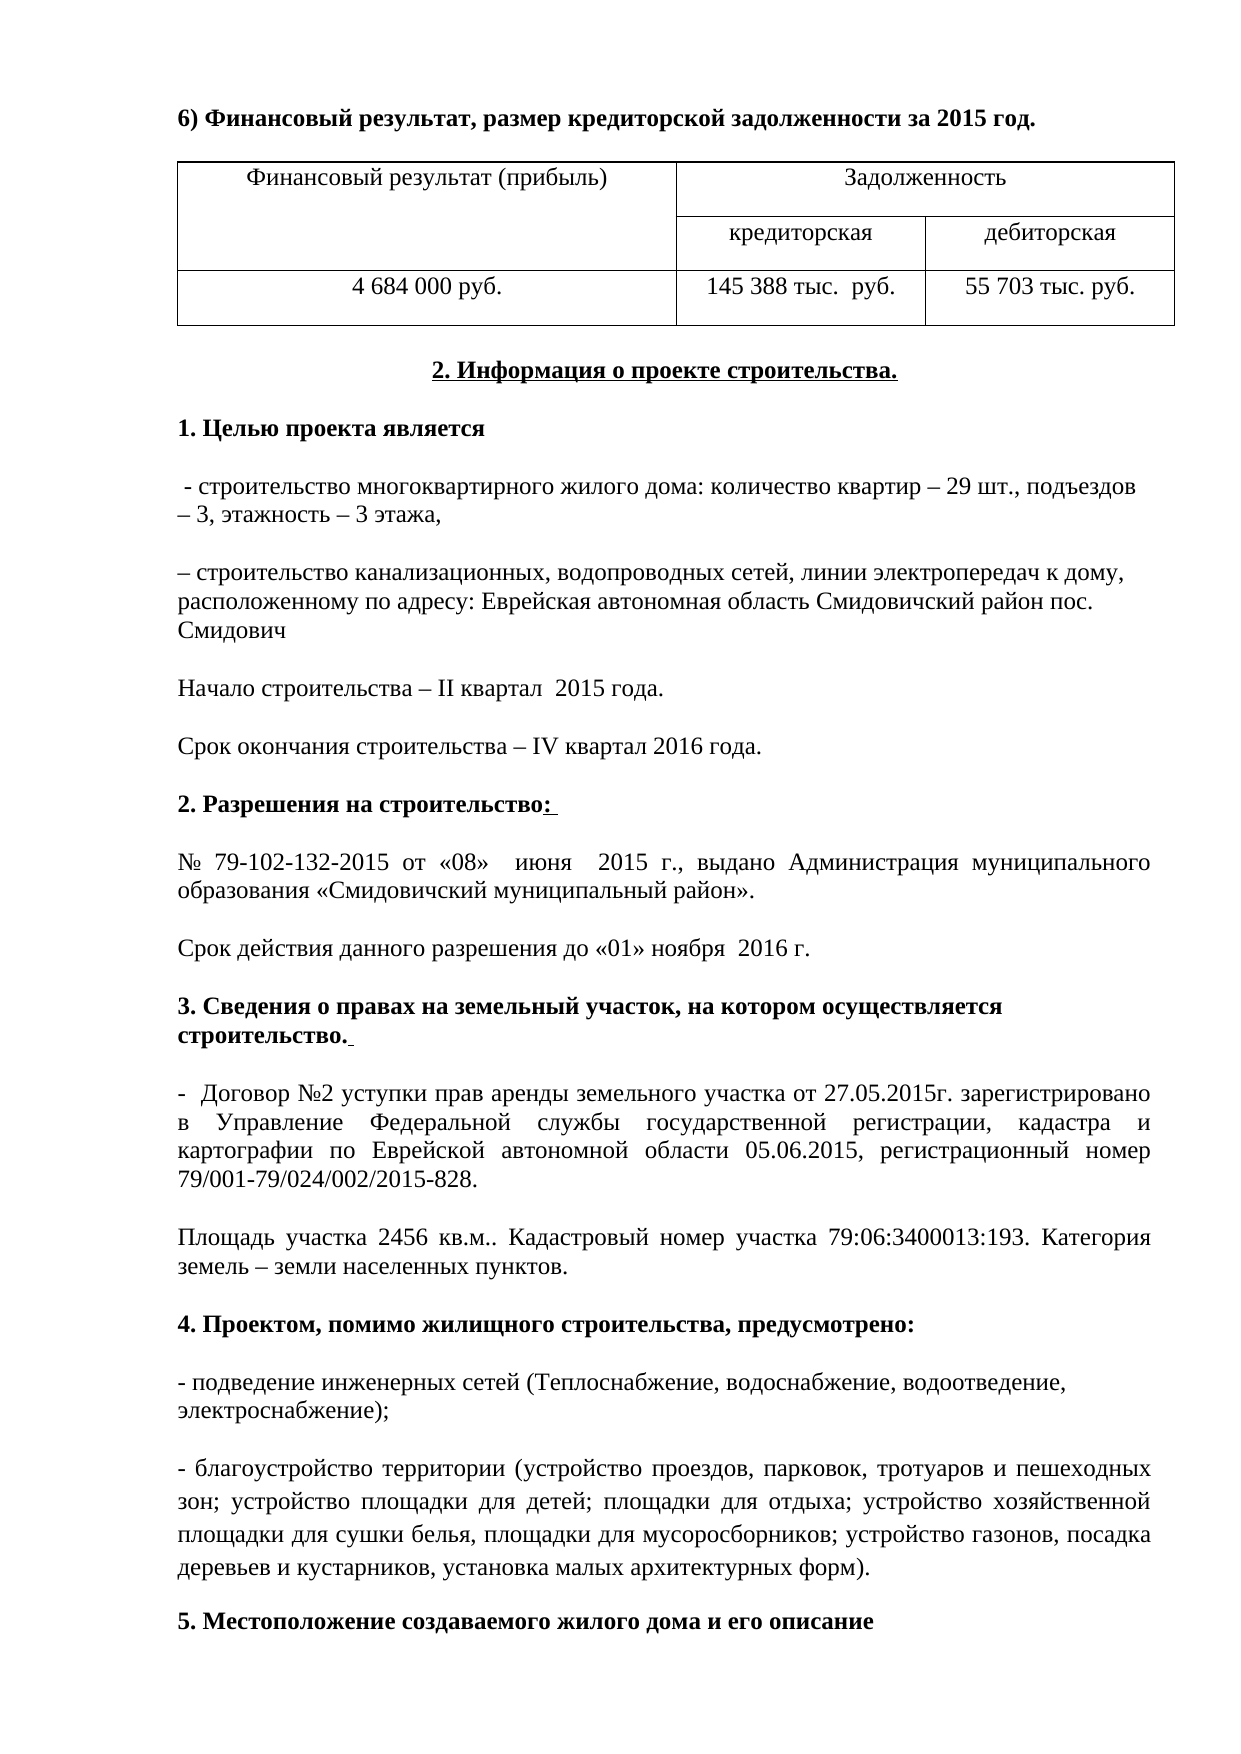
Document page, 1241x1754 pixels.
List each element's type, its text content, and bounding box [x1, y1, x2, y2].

text 2. Информация о проекте строительства. [177, 355, 1152, 384]
table_cell 145 388 тыс. руб. [677, 271, 925, 325]
table_cell 55 703 тыс. руб. [926, 271, 1174, 325]
text 2. Разрешения на строительство: [177, 789, 1152, 817]
text - Договор №2 уступки прав аренды земельного участка от 27.05.2015г. зарегистрировано в Управление Федеральной службы государственной регистрации, кадастра и картографии по Еврейской автономной области 05.06.2015, регистрационный номер 79/001-79/024/002/2015-828. [177, 1078, 1152, 1193]
text № 79-102-132-2015 от «08» июня 2015 г., выдано Администрация муниципального образования «Смидовичский муниципальный район». [177, 847, 1152, 904]
table_cell дебиторская [926, 217, 1174, 270]
text Начало строительства – II квартал 2015 года. [177, 673, 1152, 702]
table_cell 4 684 000 руб. [178, 271, 676, 325]
table_header Задолженность [677, 163, 1174, 216]
text Срок окончания строительства – IV квартал 2016 года. [177, 731, 1152, 759]
text - благоустройство территории (устройство проездов, парковок, тротуаров и пешеходных зон; устройство площадки для детей; площадки для отдыха; устройство хозяйственной площадки для сушки белья, площадки для мусоросборников; устройство газонов, посадка деревьев и кустарников, установка малых архитектурных форм). [177, 1453, 1152, 1581]
text 3. Сведения о правах на земельный участок, на котором осуществляется строительство. [177, 991, 1152, 1049]
table_header Финансовый результат (прибыль) [178, 163, 676, 270]
table_cell кредиторская [677, 217, 925, 270]
text 1. Целью проекта является [177, 413, 1152, 442]
text Площадь участка 2456 кв.м.. Кадастровый номер участка 79:06:3400013:193. Категория земель – земли населенных пунктов. [177, 1222, 1152, 1279]
text 5. Местоположение создаваемого жилого дома и его описание [177, 1606, 1152, 1635]
text 6) Финансовый результат, размер кредиторской задолженности за 2015 год. [177, 103, 1152, 132]
text - подведение инженерных сетей (Теплоснабжение, водоснабжение, водоотведение, электроснабжение); [177, 1367, 1152, 1424]
text – строительство канализационных, водопроводных сетей, линии электропередач к дому, расположенному по адресу: Еврейская автономная область Смидовичский район пос. Смидович [177, 557, 1152, 644]
text - строительство многоквартирного жилого дома: количество квартир – 29 шт., подъездов – 3, этажность – 3 этажа, [177, 471, 1152, 528]
text Срок действия данного разрешения до «01» ноября 2016 г. [177, 933, 1152, 962]
text 4. Проектом, помимо жилищного строительства, предусмотрено: [177, 1309, 1152, 1337]
